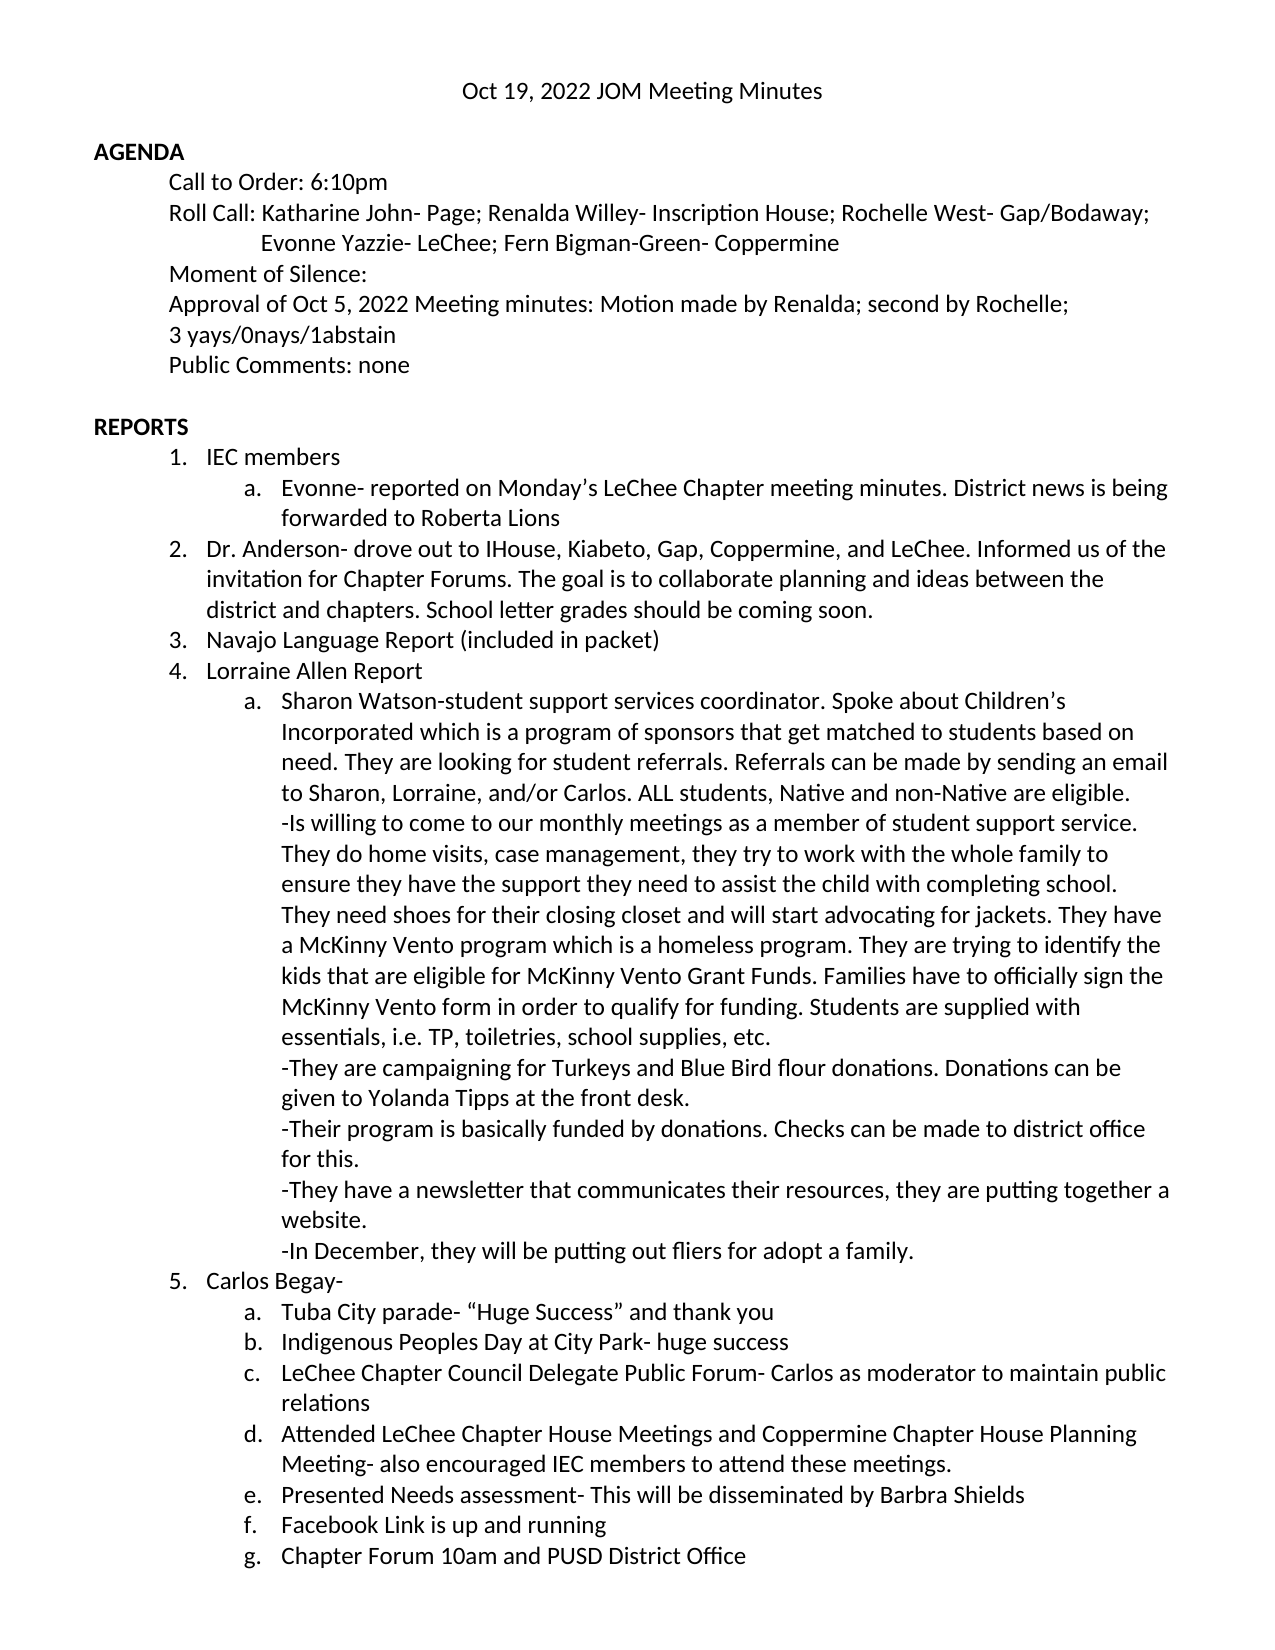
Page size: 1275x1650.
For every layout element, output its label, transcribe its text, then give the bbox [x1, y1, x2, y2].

list -In December, they will be putting out fliers for adopt a family. [281, 1235, 1172, 1265]
list IEC members [169, 441, 1172, 472]
list -They are campaigning for Turkeys and Blue Bird flour donations. Donations can be given to Yolanda Tipps at the front desk. [281, 1052, 1172, 1113]
text Roll Call: Katharine John- Page; Renalda Willey- Inscription House; Rochelle West- Gap/Bodaway; Evonne Yazzie- LeChee; Fern Bigman-Green- Coppermine [94, 197, 1172, 258]
list Facebook Link is up and running [244, 1509, 1172, 1540]
text Public Comments: none [94, 350, 1172, 380]
list Tuba City parade- “Huge Success” and thank you [244, 1296, 1172, 1326]
list Attended LeChee Chapter House Meetings and Coppermine Chapter House Planning Meeting- also encouraged IEC members to attend these meetings. [244, 1418, 1172, 1479]
text AGENDA [94, 136, 1172, 167]
list Navajo Language Report (included in packet) [169, 624, 1172, 655]
list -Is willing to come to our monthly meetings as a member of student support service. They do home visits, case management, they try to work with the whole family to ensure they have the support they need to assist the child with completing school. They need shoes for their closing closet and will start advocating for jackets. They have a McKinny Vento program which is a homeless program. They are trying to identify the kids that are eligible for McKinny Vento Grant Funds. Families have to officially sign the McKinny Vento form in order to qualify for funding. Students are supplied with essentials, i.e. TP, toiletries, school supplies, etc. [281, 807, 1172, 1052]
text Approval of Oct 5, 2022 Meeting minutes: Motion made by Renalda; second by Rochelle; [94, 289, 1172, 319]
list Presented Needs assessment- This will be disseminated by Barbra Shields [244, 1479, 1172, 1509]
list Indigenous Peoples Day at City Park- huge success [244, 1326, 1172, 1357]
list -Their program is basically funded by donations. Checks can be made to district office for this. [281, 1113, 1172, 1174]
list Lorraine Allen Report [169, 655, 1172, 685]
list LeChee Chapter Council Delegate Public Forum- Carlos as moderator to maintain public relations [244, 1357, 1172, 1418]
list Evonne- reported on Monday’s LeChee Chapter meeting minutes. District news is being forwarded to Roberta Lions [244, 472, 1172, 533]
list Sharon Watson-student support services coordinator. Spoke about Children’s Incorporated which is a program of sponsors that get matched to students based on need. They are looking for student referrals. Referrals can be made by sending an email to Sharon, Lorraine, and/or Carlos. ALL students, Native and non-Native are eligible. [244, 685, 1172, 807]
list Dr. Anderson- drove out to IHouse, Kiabeto, Gap, Coppermine, and LeChee. Informed us of the invitation for Chapter Forums. The goal is to collaborate planning and ideas between the district and chapters. School letter grades should be coming soon. [169, 533, 1172, 624]
list Chapter Forum 10am and PUSD District Office [244, 1540, 1172, 1571]
text Call to Order: 6:10pm [94, 167, 1172, 197]
text Oct 19, 2022 JOM Meeting Minutes [112, 75, 1172, 106]
text Moment of Silence: [94, 258, 1172, 289]
text 3 yays/0nays/1abstain [94, 319, 1172, 350]
list Carlos Begay- [169, 1265, 1172, 1296]
list -They have a newsletter that communicates their resources, they are putting together a website. [281, 1174, 1172, 1235]
text REPORTS [94, 411, 1172, 441]
